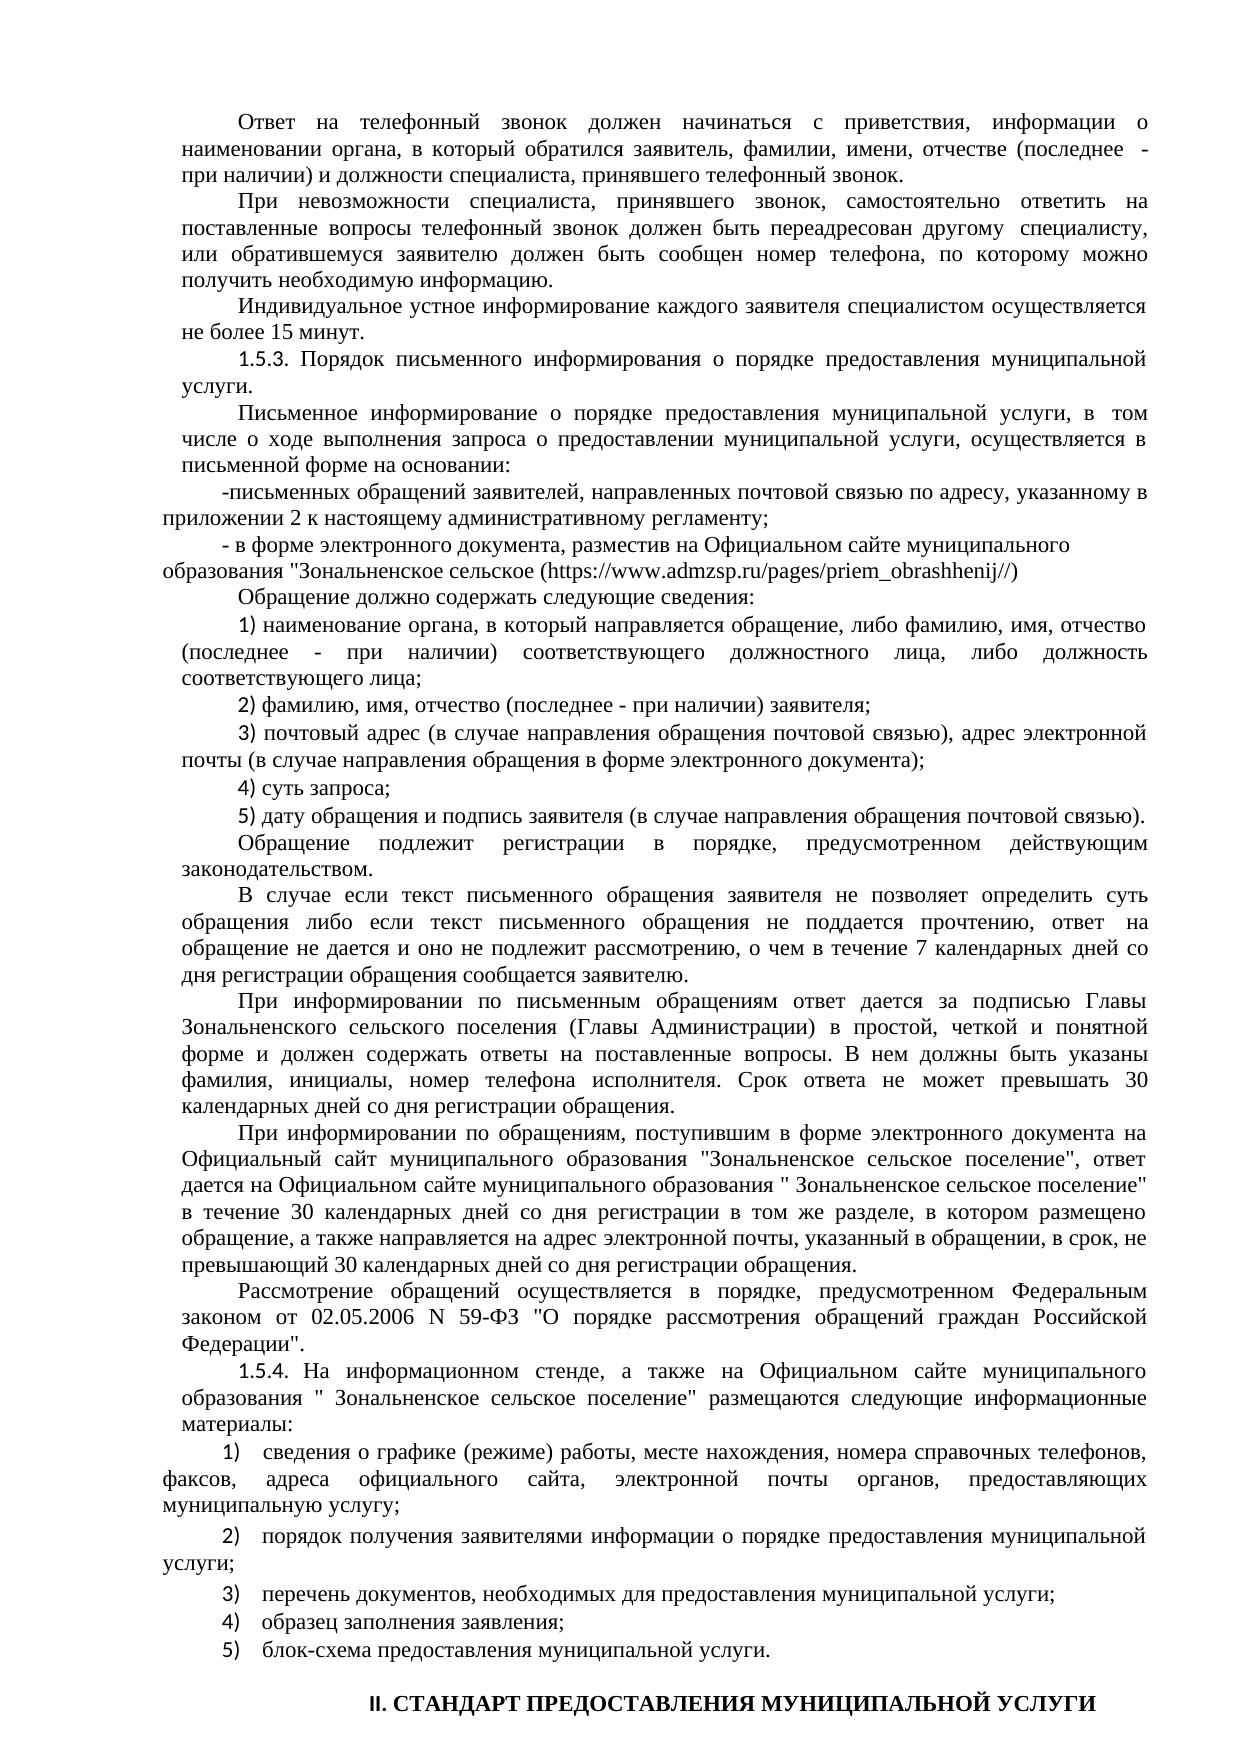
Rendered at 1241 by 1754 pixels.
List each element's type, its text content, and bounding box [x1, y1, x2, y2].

list образец заполнения заявления; [162, 1607, 1163, 1635]
text Письменное информирование о порядке предоставления муниципальной услуги, в том числе о ходе выполнения запроса о предоставлении муниципальной услуги, осуществляется в письменной форме на основании: [181, 399, 1148, 478]
text Обращение подлежит регистрации в порядке, предусмотренном действующим законодательством. [181, 829, 1148, 882]
list -письменных обращений заявителей, направленных почтовой связью по адресу, указанному в приложении 2 к настоящему административному регламенту; [162, 478, 1148, 531]
list дату обращения и подпись заявителя (в случае направления обращения почтовой связью). [237, 801, 1163, 829]
list блок-схема предоставления муниципальной услуги. [162, 1635, 1163, 1663]
list почтовый адрес (в случае направления обращения почтовой связью), адрес электронной почты (в случае направления обращения в форме электронного документа); [181, 718, 1148, 773]
text В случае если текст письменного обращения заявителя не позволяет определить суть обращения либо если текст письменного обращения не поддается прочтению, ответ на обращение не дается и оно не подлежит рассмотрению, о чем в течение 7 календарных дней со дня регистрации обращения сообщается заявителю. [181, 882, 1148, 987]
list суть запроса; [237, 773, 1163, 801]
text При информировании по письменным обращениям ответ дается за подписью Главы Зональненского сельского поселения (Главы Администрации) в простой, четкой и понятной форме и должен содержать ответы на поставленные вопросы. В нем должны быть указаны фамилия, инициалы, номер телефона исполнителя. Срок ответа не может превышать 30 календарных дней со дня регистрации обращения. [181, 987, 1148, 1119]
list перечень документов, необходимых для предоставления муниципальной услуги; [162, 1579, 1147, 1607]
list наименование органа, в который направляется обращение, либо фамилию, имя, отчество (последнее - при наличии) соответствующего должностного лица, либо должность соответствующего лица; [181, 610, 1148, 690]
list фамилию, имя, отчество (последнее - при наличии) заявителя; [237, 690, 1163, 718]
text - в форме электронного документа, разместив на Официальном сайте муниципального образования "Зональненское сельское (https://www.admzsp.ru/pages/priem_obrashhenij//) [162, 531, 1163, 583]
text Индивидуальное устное информирование каждого заявителя специалистом осуществляется не более 15 минут. [181, 293, 1147, 344]
text Рассмотрение обращений осуществляется в порядке, предусмотренном Федеральным законом от 02.05.2006 N 59-ФЗ "О порядке рассмотрения обращений граждан Российской Федерации". [181, 1277, 1148, 1356]
text При невозможности специалиста, принявшего звонок, самостоятельно ответить на поставленные вопросы телефонный звонок должен быть переадресован другому специалисту, или обратившемуся заявителю должен быть сообщен номер телефона, по которому можно получить необходимую информацию. [181, 187, 1148, 293]
list Порядок письменного информирования о порядке предоставления муниципальной услуги. [181, 344, 1147, 399]
subtitle СТАНДАРТ ПРЕДОСТАВЛЕНИЯ МУНИЦИПАЛЬНОЙ УСЛУГИ [369, 1689, 1163, 1717]
list На информационном стенде, а также на Официальном сайте муниципального образования " Зональненское сельское поселение" размещаются следующие информационные материалы: [181, 1356, 1147, 1437]
text Ответ на телефонный звонок должен начинаться с приветствия, информации о наименовании органа, в который обратился заявитель, фамилии, имени, отчестве (последнее - при наличии) и должности специалиста, принявшего телефонный звонок. [181, 108, 1148, 187]
text Обращение должно содержать следующие сведения: [238, 583, 1163, 610]
text При информировании по обращениям, поступившим в форме электронного документа на Официальный сайт муниципального образования "Зональненское сельское поселение", ответ дается на Официальном сайте муниципального образования " Зональненское сельское поселение" в течение 30 календарных дней со дня регистрации в том же разделе, в котором размещено обращение, а также направляется на адрес электронной почты, указанный в обращении, в срок, не превышающий 30 календарных дней со дня регистрации обращения. [181, 1119, 1148, 1277]
list порядок получения заявителями информации о порядке предоставления муниципальной услуги; [162, 1521, 1147, 1575]
list сведения о графике (режиме) работы, месте нахождения, номера справочных телефонов, факсов, адреса официального сайта, электронной почты органов, предоставляющих муниципальную услугу; [162, 1437, 1148, 1517]
